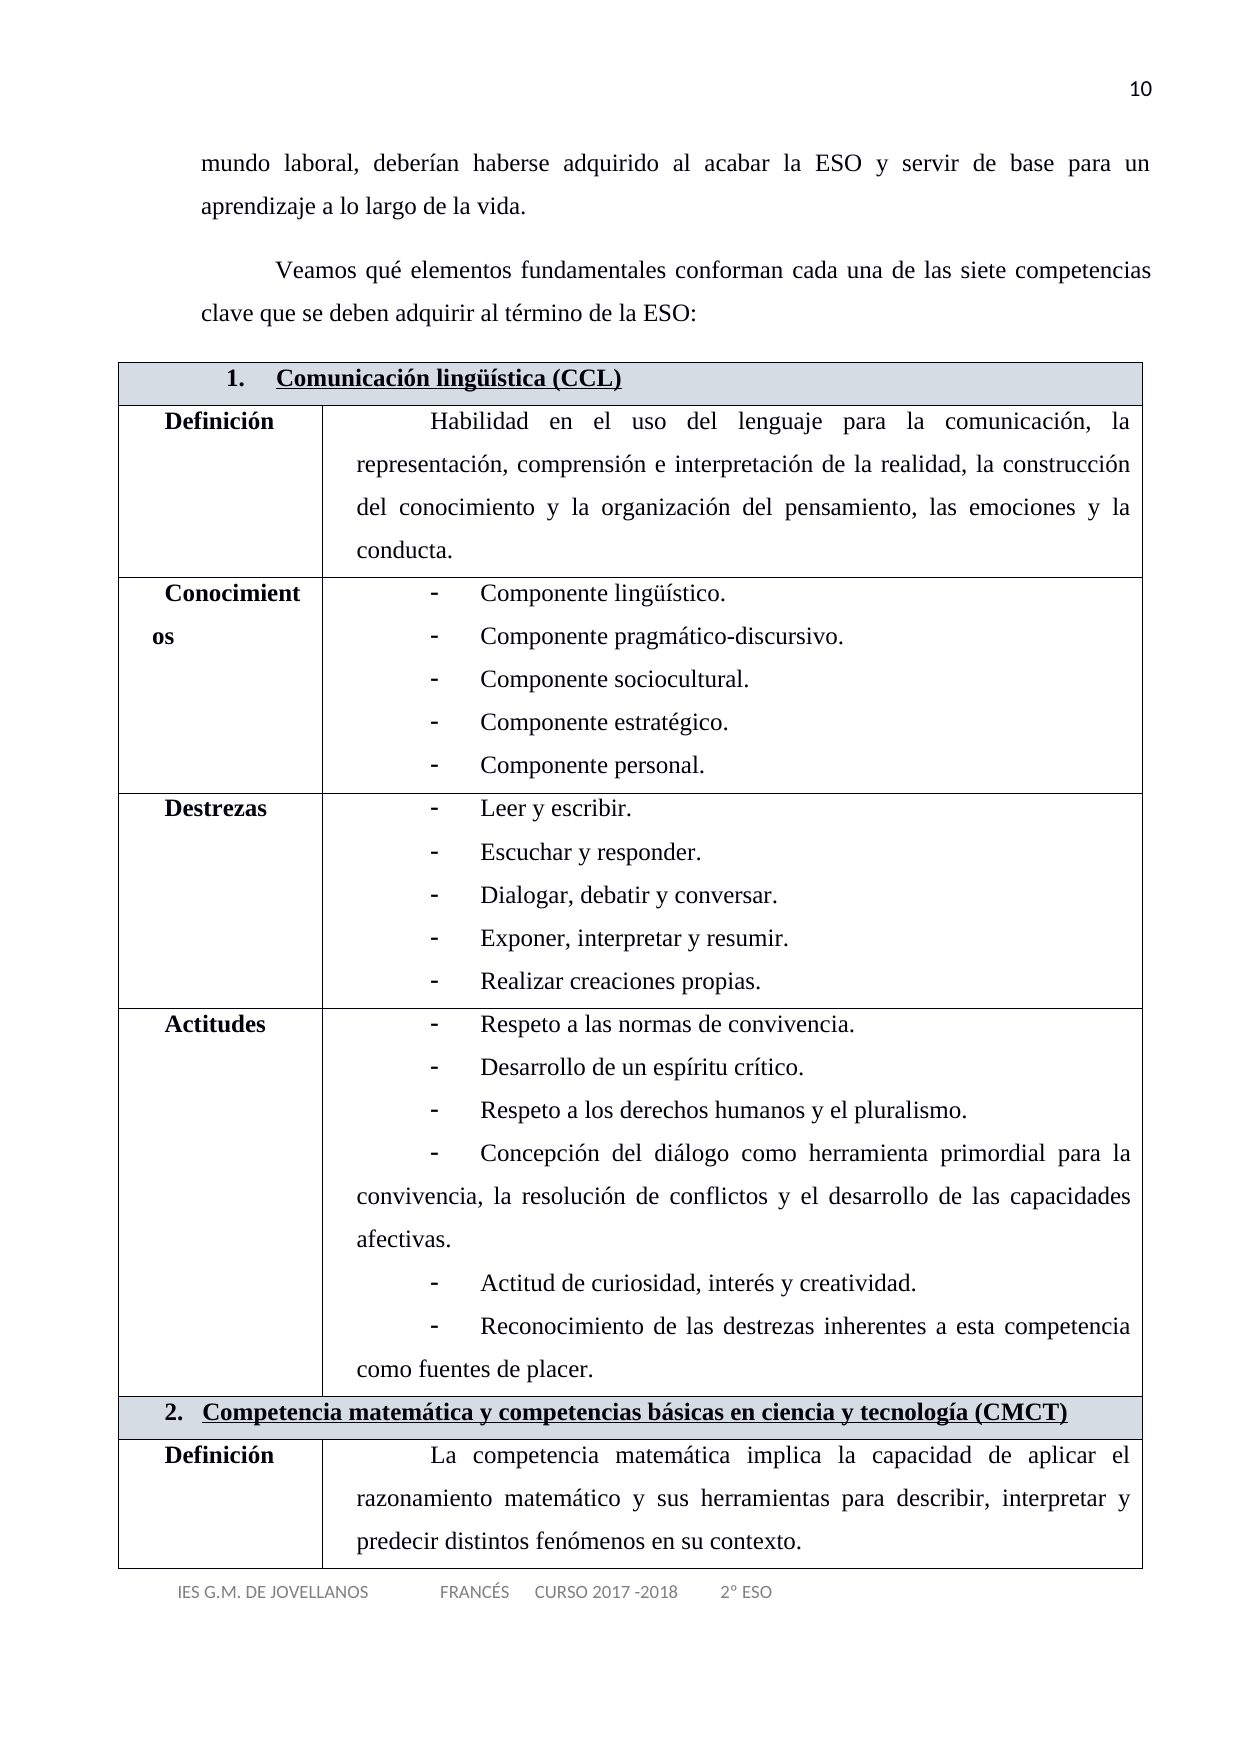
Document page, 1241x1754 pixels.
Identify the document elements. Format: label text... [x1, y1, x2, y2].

table_cell Respeto a las normas de convivencia. Desarrollo de un espíritu crítico. Respeto a los derechos humanos y el pluralismo. Concepción del diálogo como herramienta primordial para la convivencia, la resolución de conflictos y el desarrollo de las capacidades afectivas. Actitud de curiosidad, interés y creatividad. Reconocimiento de las destrezas inherentes a esta competencia como fuentes de placer. [323, 1009, 1142, 1396]
table_cell Competencia matemática y competencias básicas en ciencia y tecnología (CMCT) [119, 1397, 1142, 1439]
table_cell Componente lingüístico. Componente pragmático-discursivo. Componente sociocultural. Componente estratégico. Componente personal. [323, 578, 1142, 792]
table_cell Destrezas [119, 794, 322, 1008]
table_cell Leer y escribir. Escuchar y responder. Dialogar, debatir y conversar. Exponer, interpretar y resumir. Realizar creaciones propias. [323, 794, 1142, 1008]
table_cell Definición [119, 1440, 322, 1568]
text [201, 148, 1152, 219]
table_cell Actitudes [119, 1009, 322, 1396]
table_header Comunicación lingüística (CCL) [119, 363, 1142, 405]
table_cell Conocimientos [119, 578, 322, 792]
table_cell Habilidad en el uso del lenguaje para la comunicación, la representación, comprensión e interpretación de la realidad, la construcción del conocimiento y la organización del pensamiento, las emociones y la conducta. [323, 406, 1142, 577]
text Veamos qué elementos fundamentales conforman cada una de las siete competencias clave que se deben adquirir al término de la ESO: [201, 255, 1152, 327]
table_cell Definición [119, 406, 322, 577]
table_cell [323, 1440, 1142, 1568]
